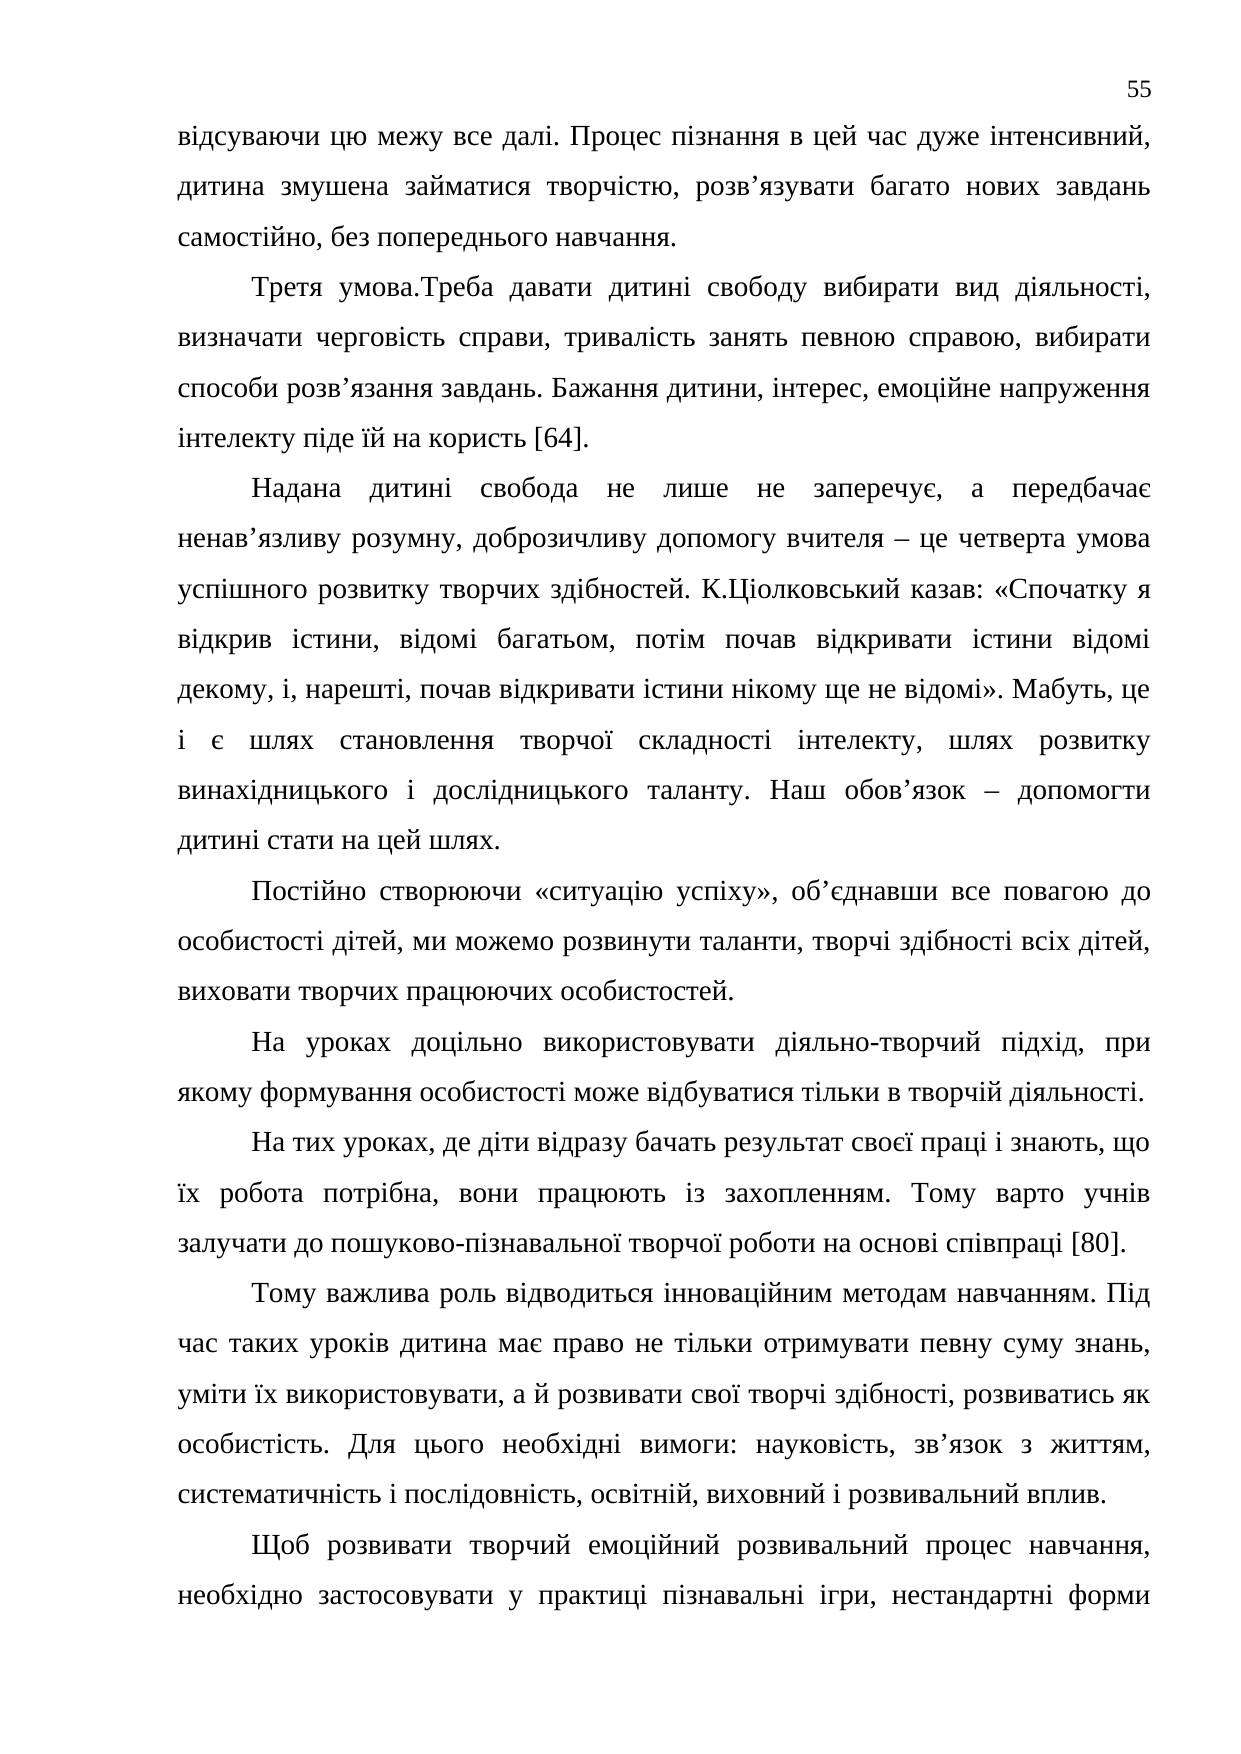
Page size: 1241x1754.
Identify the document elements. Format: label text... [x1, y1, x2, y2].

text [177, 118, 1152, 252]
text Тому важлива роль відводиться інноваційним методам навчанням. Під час таких уроків дитина має право не тільки отримувати певну суму знань, уміти їх використовувати, а й розвивати свої творчі здібності, розвиватись як особистість. Для цього необхідні вимоги: науковість, зв’язок з життям, систематичність і послідовність, освітній, виховний і розвивальний вплив. [177, 1275, 1152, 1510]
text На уроках доцільно використовувати діяльно-творчий підхід, при якому формування особистості може відбуватися тільки в творчій діяльності. [177, 1024, 1152, 1108]
text На тих уроках, де діти відразу бачать результат своєї праці і знають, що їх робота потрібна, вони працюють із захопленням. Тому варто учнів залучати до пошуково-пізнавальної творчої роботи на основі співпраці [80]. [177, 1124, 1152, 1258]
text Постійно створюючи «ситуацію успіху», об’єднавши все повагою до особистості дітей, ми можемо розвинути таланти, творчі здібності всіх дітей, виховати творчих працюючих особистостей. [177, 873, 1152, 1007]
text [177, 1527, 1152, 1611]
text Третя умова.Треба давати дитині свободу вибирати вид діяльності, визначати черговість справи, тривалість занять певною справою, вибирати способи розв’язання завдань. Бажання дитини, інтерес, емоційне напруження інтелекту піде їй на користь [64]. [177, 269, 1152, 453]
text Надана дитині свобода не лише не заперечує, а передбачає ненав’язливу розумну, доброзичливу допомогу вчителя – це четверта умова успішного розвитку творчих здібностей. К.Ціолковський казав: «Спочатку я відкрив істини, відомі багатьом, потім почав відкривати істини відомі декому, і, нарешті, почав відкривати істини нікому ще не відомі». Мабуть, це і є шлях становлення творчої складності інтелекту, шлях розвитку винахідницького і дослідницького таланту. Наш обов’язок – допомогти дитині стати на цей шлях. [177, 470, 1152, 856]
